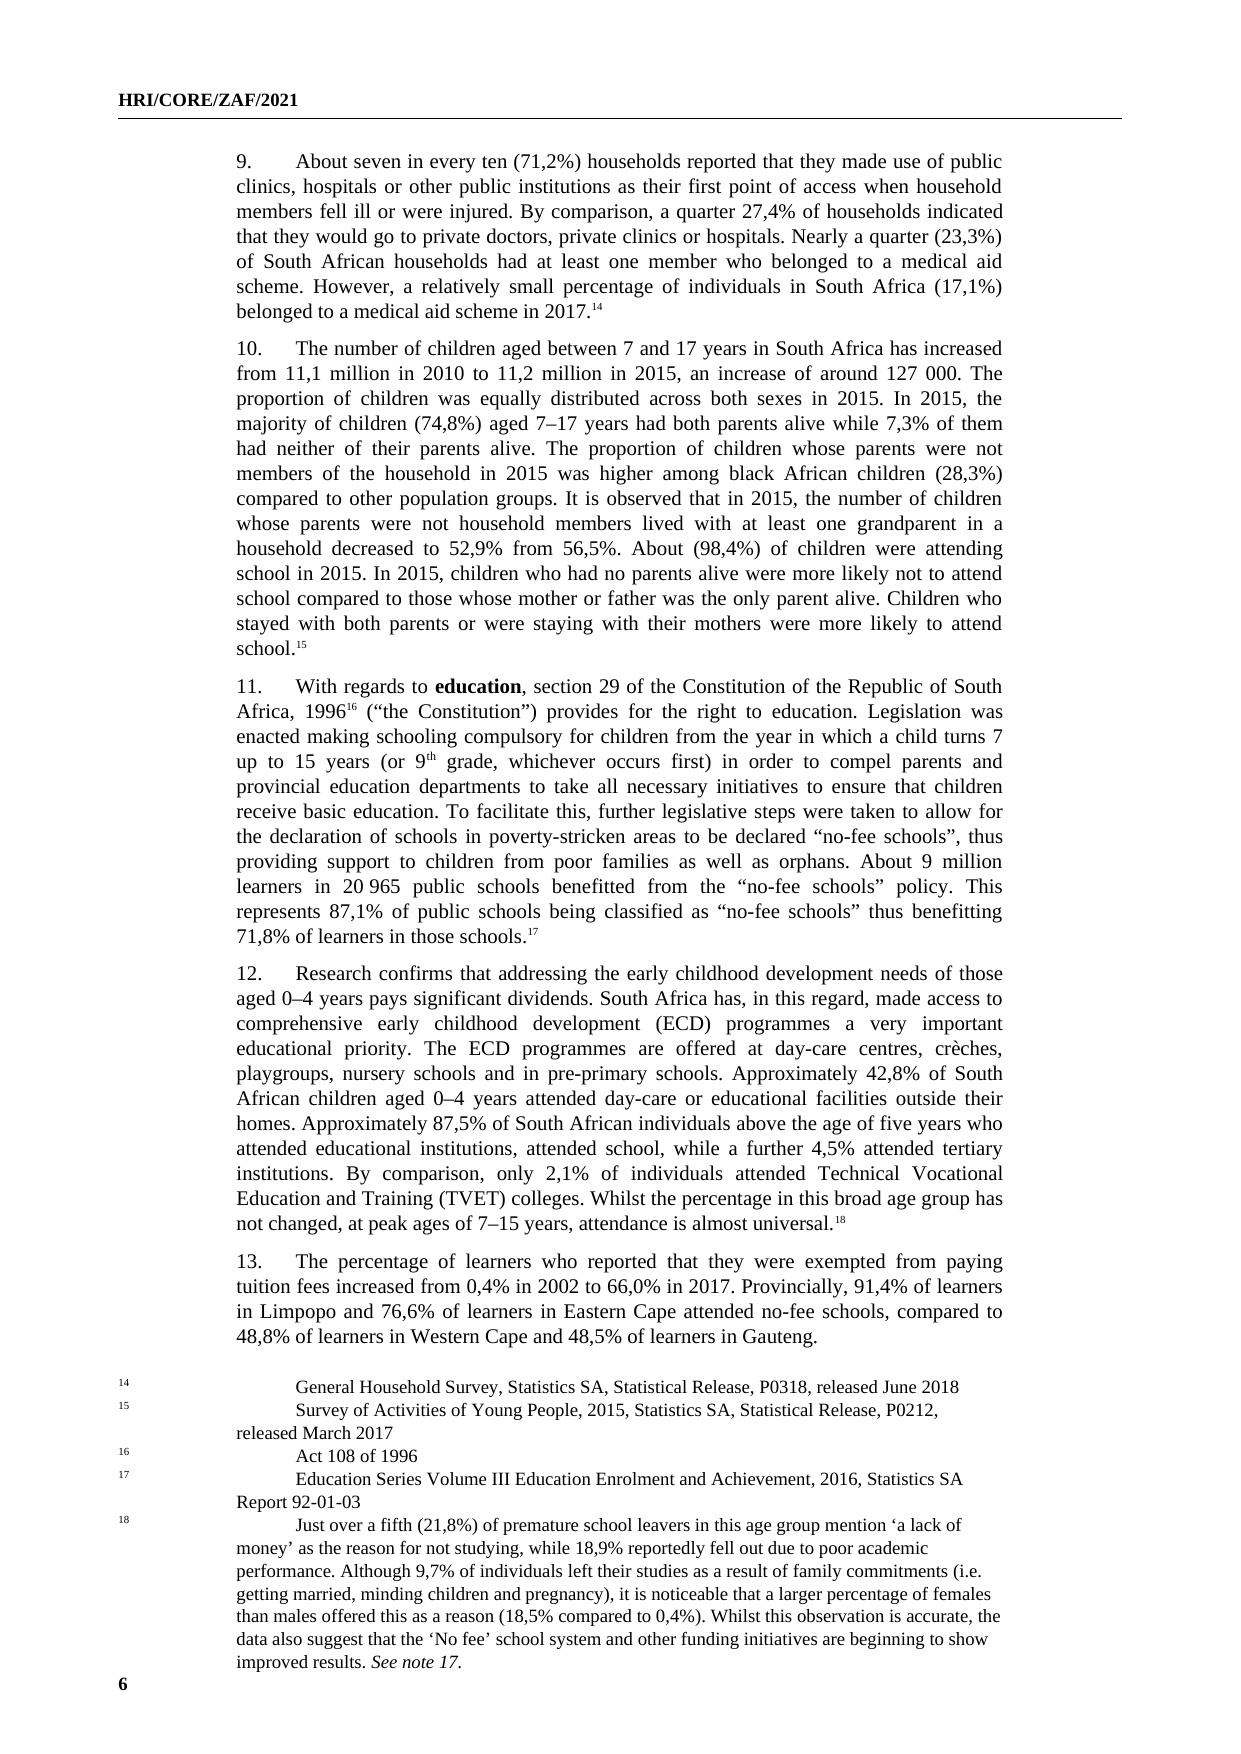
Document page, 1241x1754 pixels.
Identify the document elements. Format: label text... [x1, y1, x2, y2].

text 10. The number of children aged between 7 and 17 years in South Africa has increased from 11,1 million in 2010 to 11,2 million in 2015, an increase of around 127 000. The proportion of children was equally distributed across both sexes in 2015. In 2015, the majority of children (74,8%) aged 7–17 years had both parents alive while 7,3% of them had neither of their parents alive. The proportion of children whose parents were not members of the household in 2015 was higher among black African children (28,3%) compared to other population groups. It is observed that in 2015, the number of children whose parents were not household members lived with at least one grandparent in a household decreased to 52,9% from 56,5%. About (98,4%) of children were attending school in 2015. In 2015, children who had no parents alive were more likely not to attend school compared to those whose mother or father was the only parent alive. Children who stayed with both parents or were staying with their mothers were more likely to attend school. [236, 335, 1004, 660]
text 9. About seven in every ten (71,2%) households reported that they made use of public clinics, hospitals or other public institutions as their first point of access when household members fell ill or were injured. By comparison, a quarter 27,4% of households indicated that they would go to private doctors, private clinics or hospitals. Nearly a quarter (23,3%) of South African households had at least one member who belonged to a medical aid scheme. However, a relatively small percentage of individuals in South Africa (17,1%) belonged to a medical aid scheme in 2017. [236, 148, 1004, 323]
text 12. Research confirms that addressing the early childhood development needs of those aged 0–4 years pays significant dividends. South Africa has, in this regard, made access to comprehensive early childhood development (ECD) programmes a very important educational priority. The ECD programmes are offered at day-care centres, crèches, playgroups, nursery schools and in pre-primary schools. Approximately 42,8% of South African children aged 0–4 years attended day-care or educational facilities outside their homes. Approximately 87,5% of South African individuals above the age of five years who attended educational institutions, attended school, while a further 4,5% attended tertiary institutions. By comparison, only 2,1% of individuals attended Technical Vocational Education and Training (TVET) colleges. Whilst the percentage in this broad age group has not changed, at peak ages of 7–15 years, attendance is almost universal. [236, 960, 1004, 1235]
text 11. With regards to education, section 29 of the Constitution of the Republic of South Africa, 1996 (“the Constitution”) provides for the right to education. Legislation was enacted making schooling compulsory for children from the year in which a child turns 7 up to 15 years (or 9th grade, whichever occurs first) in order to compel parents and provincial education departments to take all necessary initiatives to ensure that children receive basic education. To facilitate this, further legislative steps were taken to allow for the declaration of schools in poverty-stricken areas to be declared “no-fee schools”, thus providing support to children from poor families as well as orphans. About 9 million learners in 20 965 public schools benefitted from the “no-fee schools” policy. This represents 87,1% of public schools being classified as “no-fee schools” thus benefitting 71,8% of learners in those schools. [236, 673, 1004, 948]
text 13. The percentage of learners who reported that they were exempted from paying tuition fees increased from 0,4% in 2002 to 66,0% in 2017. Provincially, 91,4% of learners in Limpopo and 76,6% of learners in Eastern Cape attended no-fee schools, compared to 48,8% of learners in Western Cape and 48,5% of learners in Gauteng. [236, 1248, 1004, 1348]
